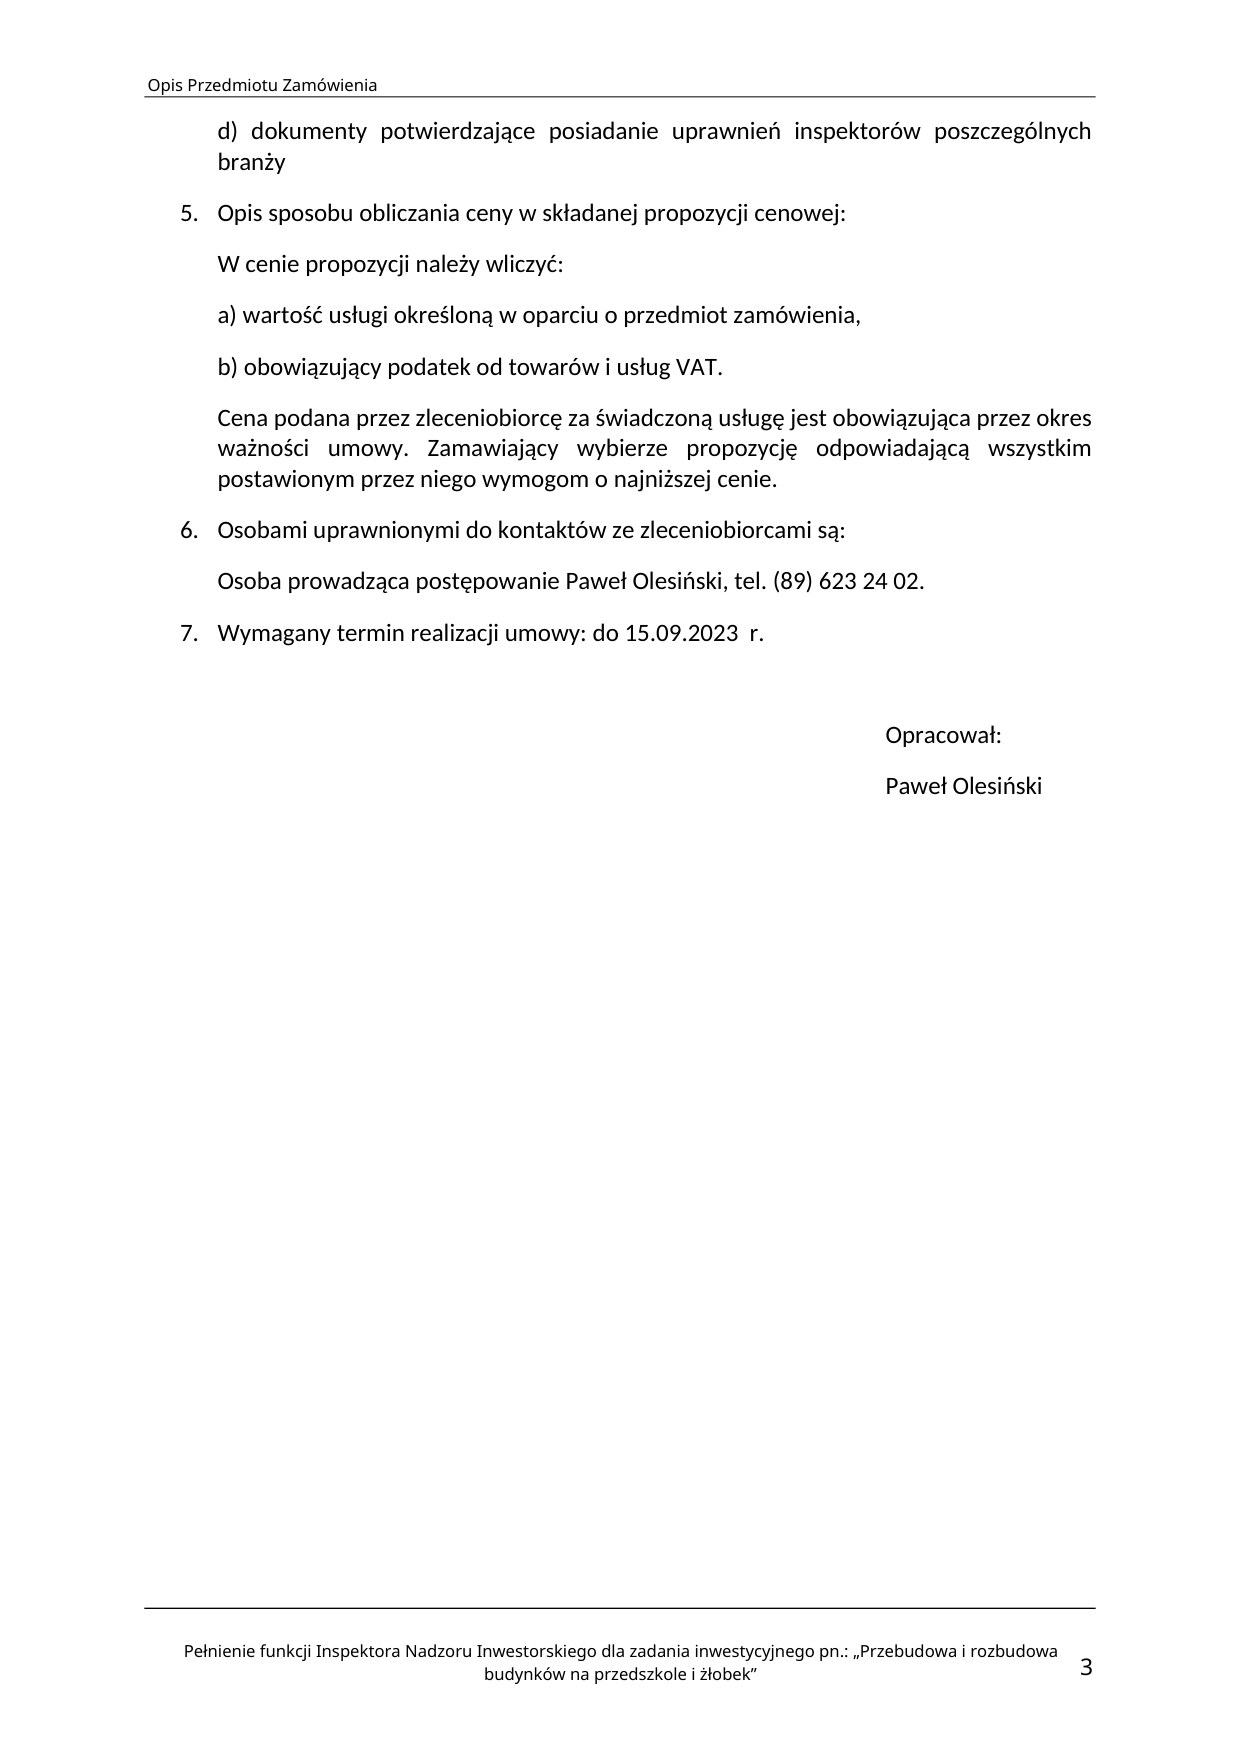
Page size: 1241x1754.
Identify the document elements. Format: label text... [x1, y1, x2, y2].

list Osobami uprawnionymi do kontaktów ze zleceniobiorcami są: [180, 514, 1093, 545]
list a) wartość usługi określoną w oparciu o przedmiot zamówienia, [217, 299, 1093, 330]
list Cena podana przez zleceniobiorcę za świadczoną usługę jest obowiązująca przez okres ważności umowy. Zamawiający wybierze propozycję odpowiadającą wszystkim postawionym przez niego wymogom o najniższej cenie. [217, 402, 1093, 493]
list Paweł Olesiński [885, 770, 1093, 801]
list b) obowiązujący podatek od towarów i usług VAT. [217, 351, 1093, 381]
list Opis sposobu obliczania ceny w składanej propozycji cenowej: [180, 197, 1093, 227]
list Osoba prowadząca postępowanie Paweł Olesiński, tel. (89) 623 24 02. [217, 565, 1093, 596]
list Opracował: [885, 719, 1093, 750]
list Wymagany termin realizacji umowy: do 15.09.2023 r. [180, 617, 1093, 647]
list W cenie propozycji należy wliczyć: [217, 248, 1093, 279]
list d) dokumenty potwierdzające posiadanie uprawnień inspektorów poszczególnych branży [217, 115, 1093, 176]
